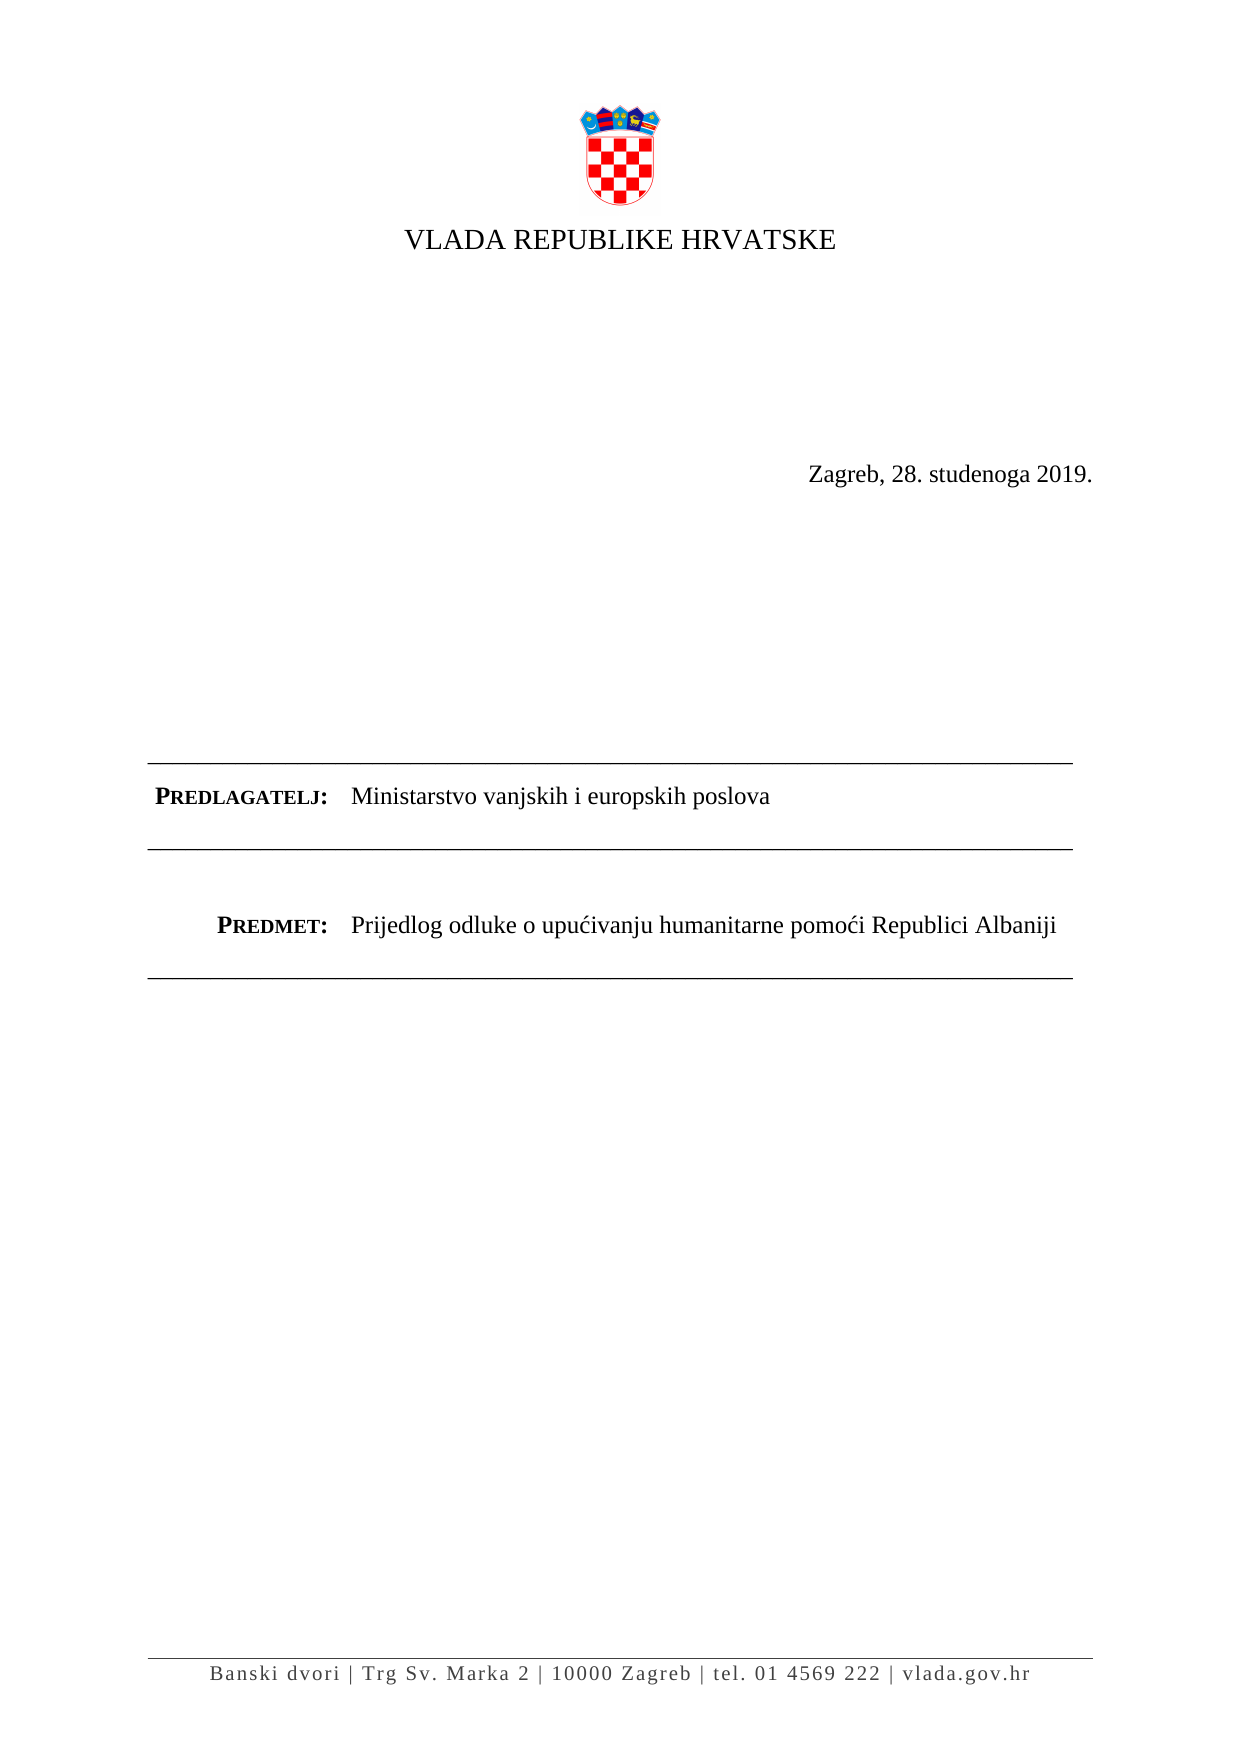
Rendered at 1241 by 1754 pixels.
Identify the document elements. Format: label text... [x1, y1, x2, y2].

table_header Ministarstvo vanjskih i europskih poslova [340, 781, 1093, 824]
text __________________________________________________________________________ [148, 824, 1093, 853]
text __________________________________________________________________________ [148, 738, 1093, 767]
picture [578, 103, 662, 216]
table_header Predlagatelj: [136, 781, 339, 824]
text VLADA REPUBLIKE HRVATSKE [148, 222, 1093, 255]
text Zagreb, 28. studenoga 2019. [148, 459, 1093, 488]
table_header Prijedlog odluke o upućivanju humanitarne pomoći Republici Albaniji [340, 910, 1093, 953]
table_header Predmet: [136, 910, 339, 953]
text __________________________________________________________________________ [148, 953, 1093, 982]
